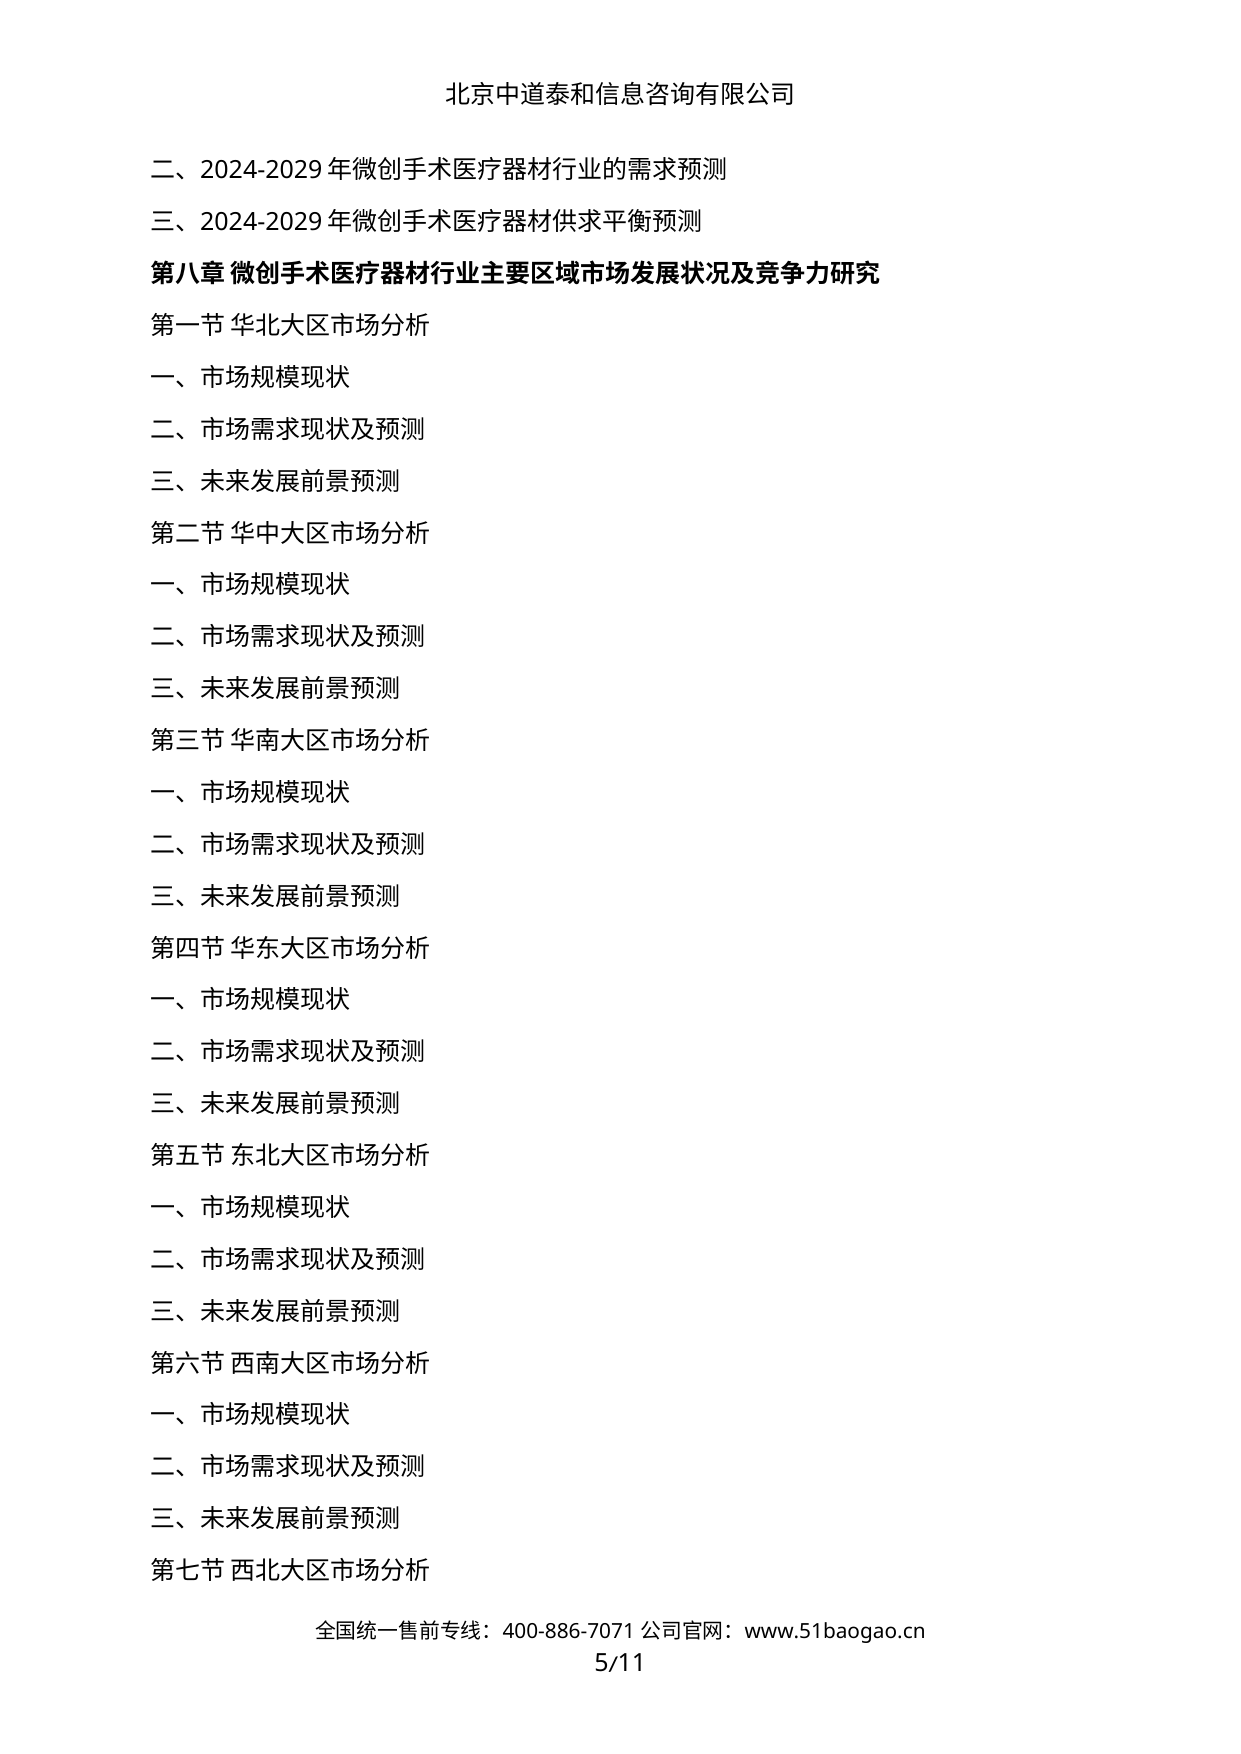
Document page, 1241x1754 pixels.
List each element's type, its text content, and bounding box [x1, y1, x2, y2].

text 二、2024-2029年微创手术医疗器材行业的需求预测 [150, 150, 1090, 186]
text 一、市场规模现状 [150, 565, 1090, 601]
text 第四节 华东大区市场分析 [150, 928, 1090, 964]
text 第二节 华中大区市场分析 [150, 513, 1090, 549]
text 一、市场规模现状 [150, 1187, 1090, 1224]
text 第五节 东北大区市场分析 [150, 1136, 1090, 1172]
text 一、市场规模现状 [150, 980, 1090, 1016]
text 二、市场需求现状及预测 [150, 1239, 1090, 1276]
text 二、市场需求现状及预测 [150, 1032, 1090, 1068]
text 第一节 华北大区市场分析 [150, 306, 1090, 342]
text 三、未来发展前景预测 [150, 1291, 1090, 1327]
text 二、市场需求现状及预测 [150, 409, 1090, 446]
text 第八章 微创手术医疗器材行业主要区域市场发展状况及竞争力研究 [150, 254, 1090, 290]
text 二、市场需求现状及预测 [150, 824, 1090, 861]
text 三、未来发展前景预测 [150, 876, 1090, 912]
text 三、未来发展前景预测 [150, 669, 1090, 705]
text 三、未来发展前景预测 [150, 1084, 1090, 1120]
text 一、市场规模现状 [150, 772, 1090, 809]
text 第三节 华南大区市场分析 [150, 721, 1090, 757]
text 一、市场规模现状 [150, 1395, 1090, 1431]
text 第七节 西北大区市场分析 [150, 1551, 1090, 1587]
text 三、2024-2029年微创手术医疗器材供求平衡预测 [150, 202, 1090, 238]
text 三、未来发展前景预测 [150, 461, 1090, 497]
text 第六节 西南大区市场分析 [150, 1343, 1090, 1379]
text 二、市场需求现状及预测 [150, 1447, 1090, 1483]
text 三、未来发展前景预测 [150, 1499, 1090, 1535]
text 二、市场需求现状及预测 [150, 617, 1090, 653]
text 一、市场规模现状 [150, 357, 1090, 394]
